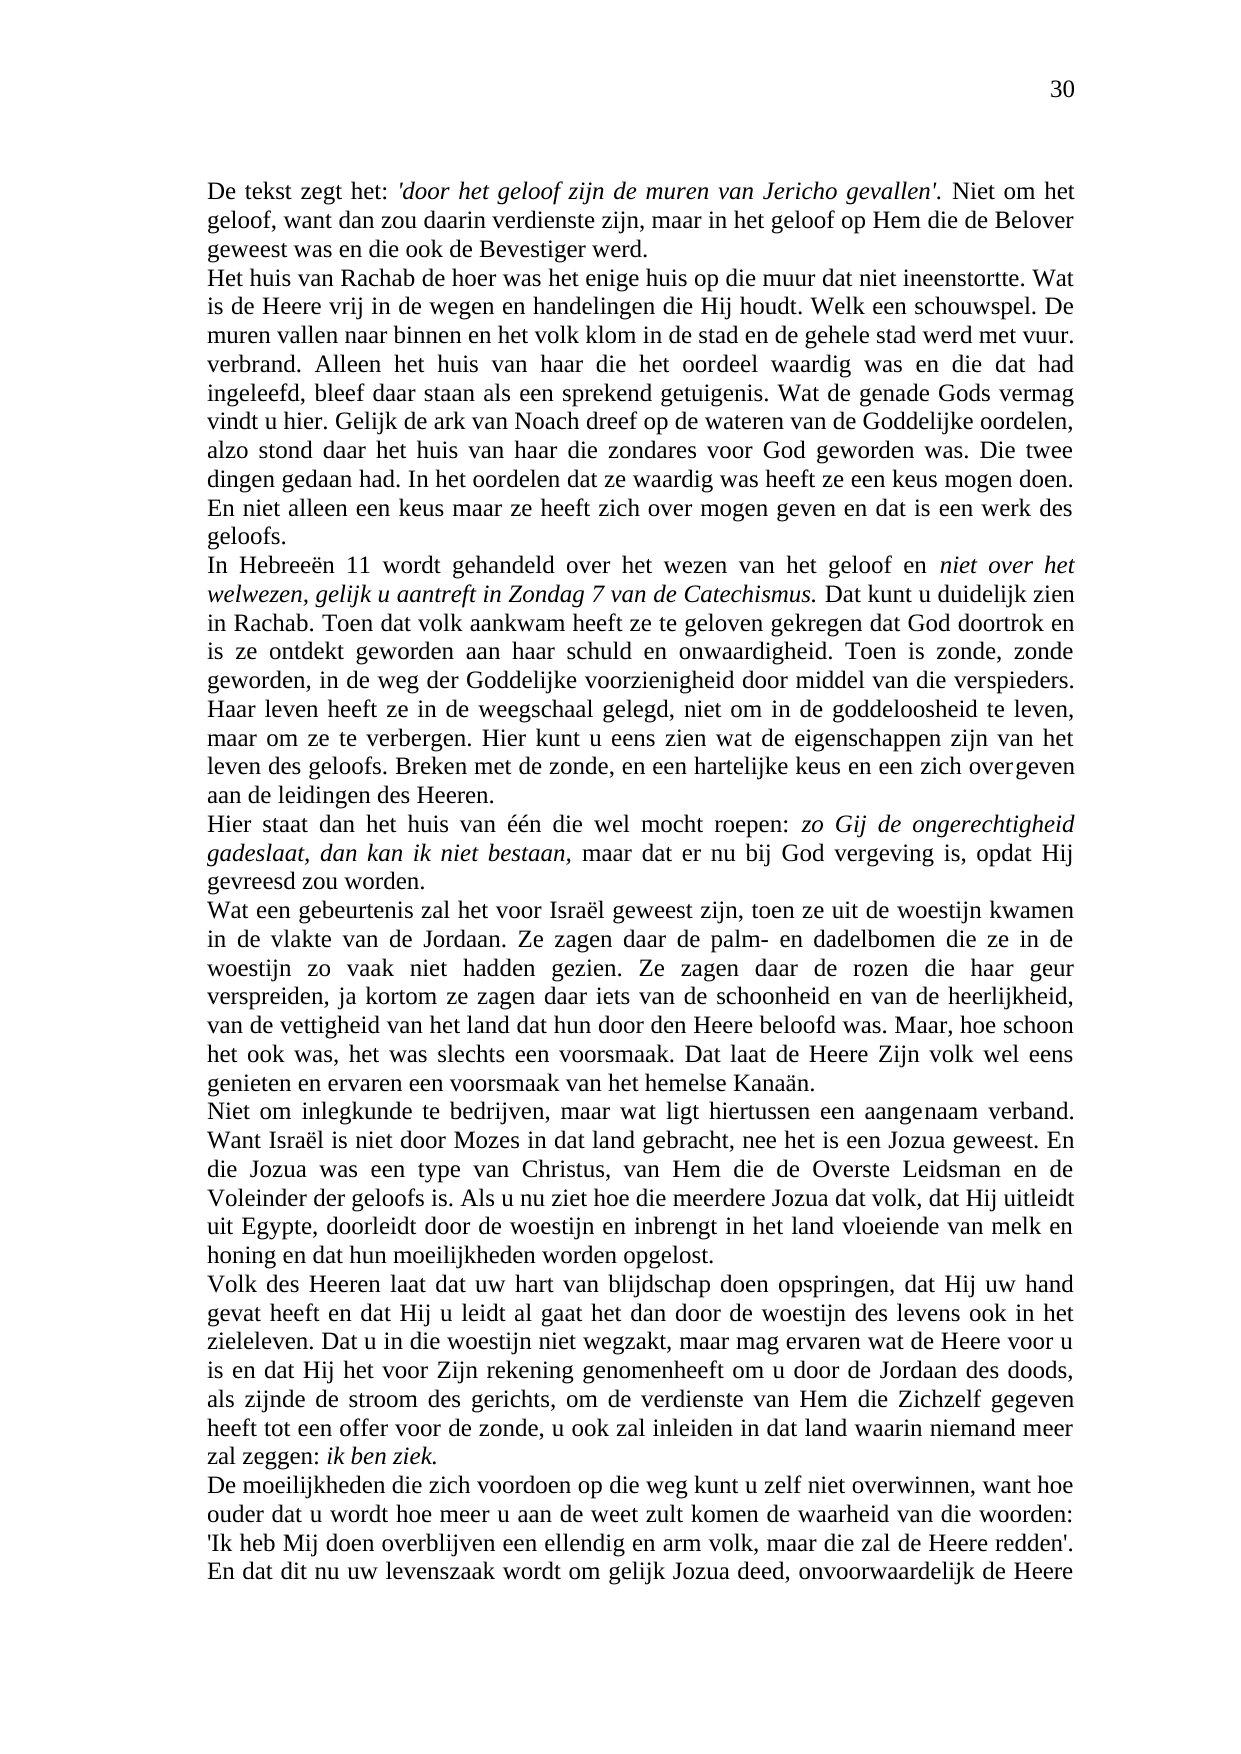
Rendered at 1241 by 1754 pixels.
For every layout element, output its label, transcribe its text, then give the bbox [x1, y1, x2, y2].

text De tekst zegt het: 'door het geloof zijn de muren van Jericho gevallen'. Niet om het geloof, want dan zou daarin verdienste zijn, maar in het geloof op Hem die de Belover geweest was en die ook de Bevestiger werd. [207, 176, 1075, 263]
text Volk des Heeren laat dat uw hart van blijdschap doen opspringen, dat Hij uw hand gevat heeft en dat Hij u leidt al gaat het dan door de woestijn des levens ook in het zieleleven. Dat u in die woestijn niet wegzakt, maar mag ervaren wat de Heere voor u is en dat Hij het voor Zijn rekening genomenheeft om u door de Jordaan des doods, als zijnde de stroom des gerichts, om de verdienste van Hem die Zichzelf gegeven heeft tot een offer voor de zonde, u ook zal inleiden in dat land waarin niemand meer zal zeggen: ik ben ziek. [207, 1269, 1075, 1470]
text Het huis van Rachab de hoer was het enige huis op die muur dat niet ineenstortte. Wat is de Heere vrij in de wegen en handelingen die Hij houdt. Welk een schouwspel. De muren vallen naar binnen en het volk klom in de stad en de gehele stad werd met vuur. verbrand. Alleen het huis van haar die het oordeel waardig was en die dat had ingeleefd, bleef daar staan als een sprekend getuigenis. Wat de genade Gods vermag vindt u hier. Gelijk de ark van Noach dreef op de wateren van de Goddelijke oordelen, alzo stond daar het huis van haar die zondares voor God geworden was. Die twee dingen gedaan had. In het oordelen dat ze waardig was heeft ze een keus mogen doen. En niet alleen een keus maar ze heeft zich over mogen geven en dat is een werk des geloofs. [207, 263, 1075, 550]
text Wat een gebeurtenis zal het voor Israël geweest zijn, toen ze uit de woestijn kwamen in de vlakte van de Jordaan. Ze zagen daar de palm- en dadelbomen die ze in de woestijn zo vaak niet hadden gezien. Ze zagen daar de rozen die haar geur verspreiden, ja kortom ze zagen daar iets van de schoonheid en van de heerlijkheid, van de vettigheid van het land dat hun door den Heere beloofd was. Maar, hoe schoon het ook was, het was slechts een voorsmaak. Dat laat de Heere Zijn volk wel eens genieten en ervaren een voorsmaak van het hemelse Kanaän. [207, 895, 1075, 1096]
text Niet om inlegkunde te bedrijven, maar wat ligt hiertussen een aangenaam verband. Want Israël is niet door Mozes in dat land gebracht, nee het is een Jozua geweest. En die Jozua was een type van Christus, van Hem die de Overste Leidsman en de Voleinder der geloofs is. Als u nu ziet hoe die meerdere Jozua dat volk, dat Hij uitleidt uit Egypte, doorleidt door de woestijn en inbrengt in het land vloeiende van melk en honing en dat hun moeilijkheden worden opgelost. [207, 1096, 1075, 1269]
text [207, 1470, 1075, 1585]
text Hier staat dan het huis van één die wel mocht roepen: zo Gij de ongerechtigheid gadeslaat, dan kan ik niet bestaan, maar dat er nu bij God vergeving is, opdat Hij gevreesd zou worden. [207, 809, 1075, 895]
text In Hebreeën 11 wordt gehandeld over het wezen van het geloof en niet over het welwezen, gelijk u aantreft in Zondag 7 van de Catechismus. Dat kunt u duidelijk zien in Rachab. Toen dat volk aankwam heeft ze te geloven gekregen dat God doortrok en is ze ontdekt geworden aan haar schuld en onwaardigheid. Toen is zonde, zonde geworden, in de weg der Goddelijke voorzienigheid door middel van die verspieders. Haar leven heeft ze in de weegschaal gelegd, niet om in de goddeloosheid te leven, maar om ze te verbergen. Hier kunt u eens zien wat de eigenschappen zijn van het leven des geloofs. Breken met de zonde, en een hartelijke keus en een zich overgeven aan de leidingen des Heeren. [207, 550, 1075, 809]
